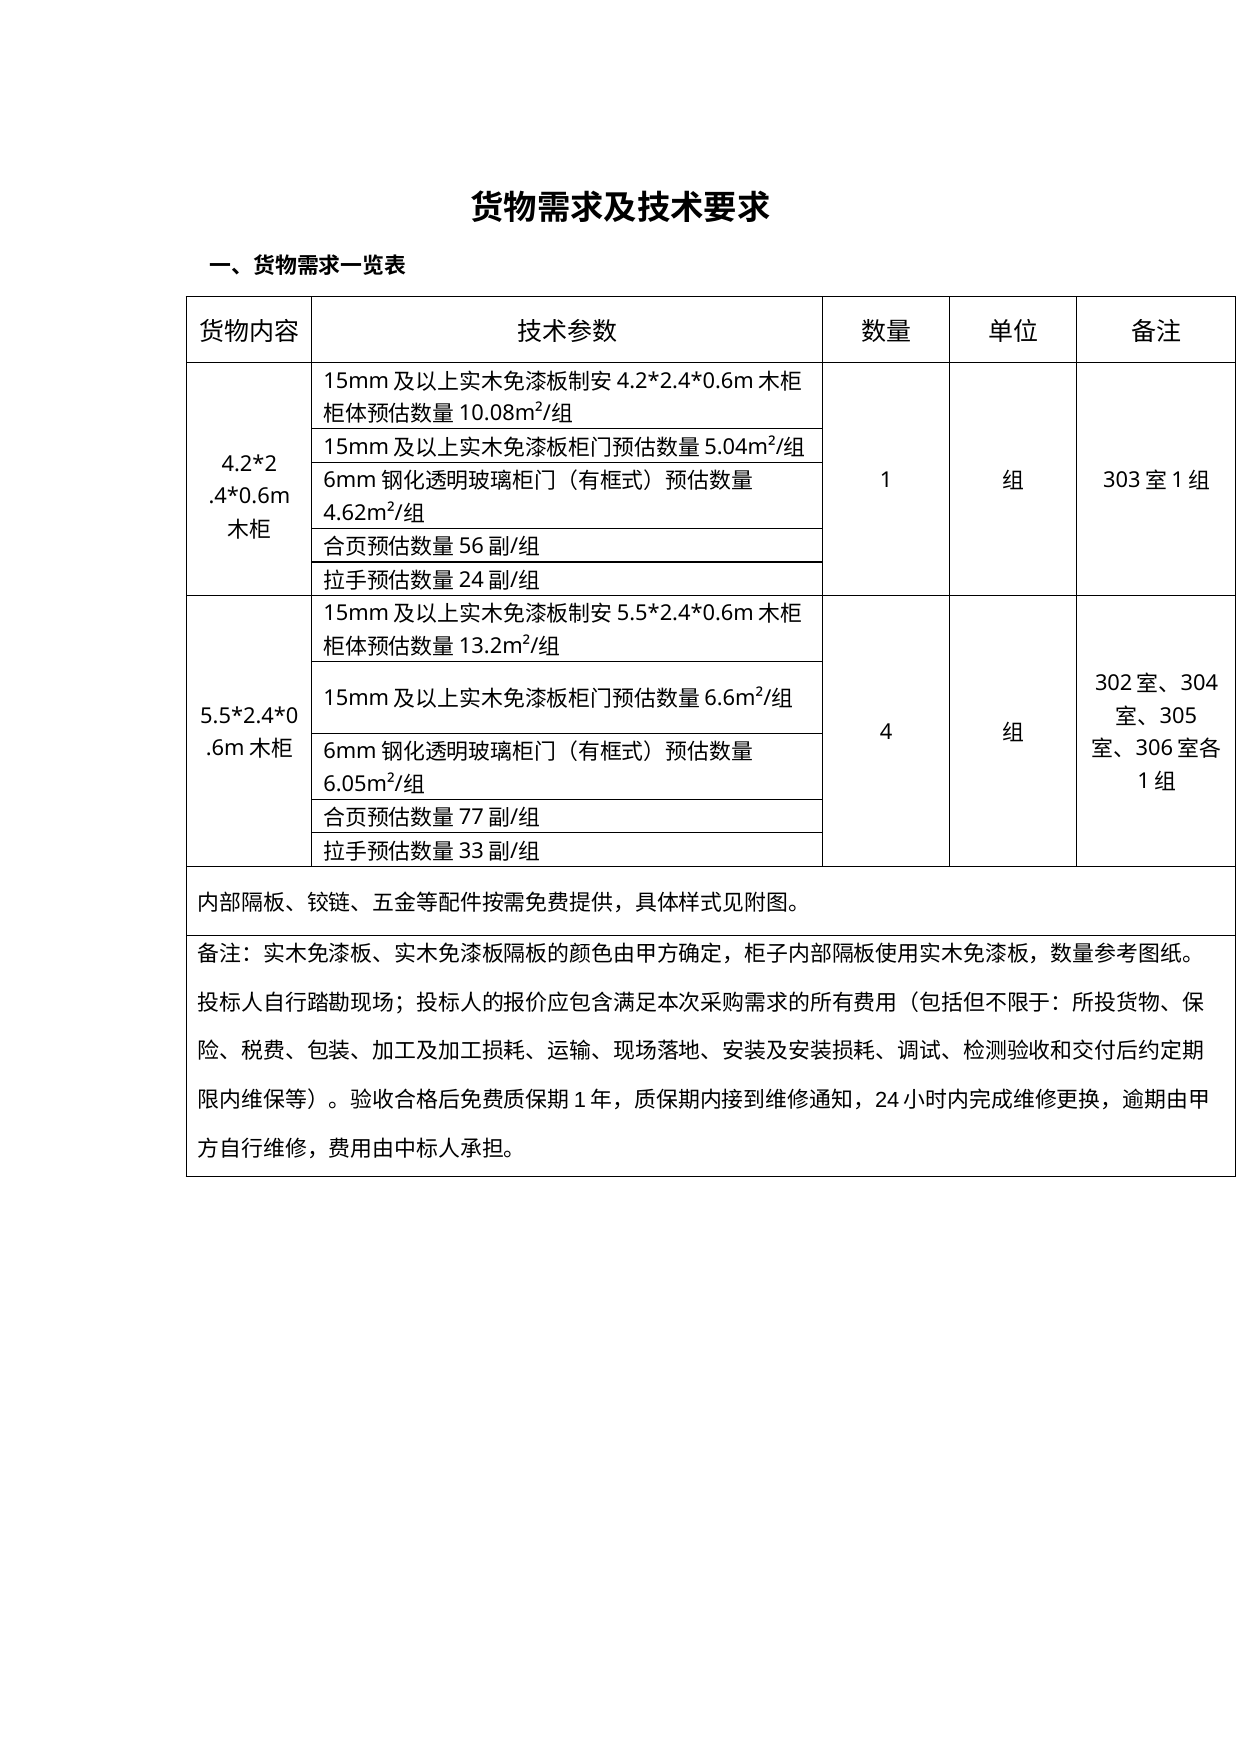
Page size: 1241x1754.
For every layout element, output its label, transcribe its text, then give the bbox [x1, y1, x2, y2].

table_cell 15mm及以上实木免漆板制安5.5*2.4*0.6m木柜柜体预估数量13.2m²/组 [312, 596, 822, 661]
table_cell 5.5*2.4*0.6m木柜 [187, 596, 311, 866]
table_cell 4 [823, 596, 949, 866]
table_cell 备注：实木免漆板、实木免漆板隔板的颜色由甲方确定，柜子内部隔板使用实木免漆板，数量参考图纸。投标人自行踏勘现场；投标人的报价应包含满足本次采购需求的所有费用（包括但不限于：所投货物、保险、税费、包装、加工及加工损耗、运输、现场落地、安装及安装损耗、调试、检测验收和交付后约定期限内维保等）。验收合格后免费质保期1年，质保期内接到维修通知，24小时内完成维修更换，逾期由甲方自行维修，费用由中标人承担。 [187, 936, 1235, 1176]
table_cell 15mm及以上实木免漆板制安4.2*2.4*0.6m木柜柜体预估数量10.08m²/组 [312, 363, 822, 428]
list 货物需求一览表 [209, 248, 1053, 280]
table_header 货物内容 [187, 297, 311, 362]
table_cell 合页预估数量77副/组 [312, 800, 822, 832]
subtitle 货物需求及技术要求 [187, 172, 1053, 237]
table_cell 内部隔板、铰链、五金等配件按需免费提供，具体样式见附图。 [187, 867, 1235, 934]
table_cell 拉手预估数量33副/组 [312, 833, 822, 866]
table_cell 组 [950, 596, 1076, 866]
table_cell 15mm及以上实木免漆板柜门预估数量5.04m²/组 [312, 429, 822, 462]
table_cell 6mm钢化透明玻璃柜门（有框式）预估数量4.62m²/组 [312, 463, 822, 528]
table_cell 拉手预估数量24副/组 [312, 563, 822, 595]
table_header 技术参数 [312, 297, 822, 362]
table_cell 6mm钢化透明玻璃柜门（有框式）预估数量6.05m²/组 [312, 734, 822, 799]
table_header 备注 [1077, 297, 1235, 362]
table_cell 303室1组 [1077, 363, 1235, 595]
table_cell 15mm及以上实木免漆板柜门预估数量6.6m²/组 [312, 662, 822, 733]
table_cell 4.2*2.4*0.6m木柜 [187, 363, 311, 595]
table_header 单位 [950, 297, 1076, 362]
table_cell 合页预估数量56副/组 [312, 529, 822, 561]
table_cell 302室、304室、305室、306室各1组 [1077, 596, 1235, 866]
table_cell 组 [950, 363, 1076, 595]
table_header 数量 [823, 297, 949, 362]
table_cell 1 [823, 363, 949, 595]
